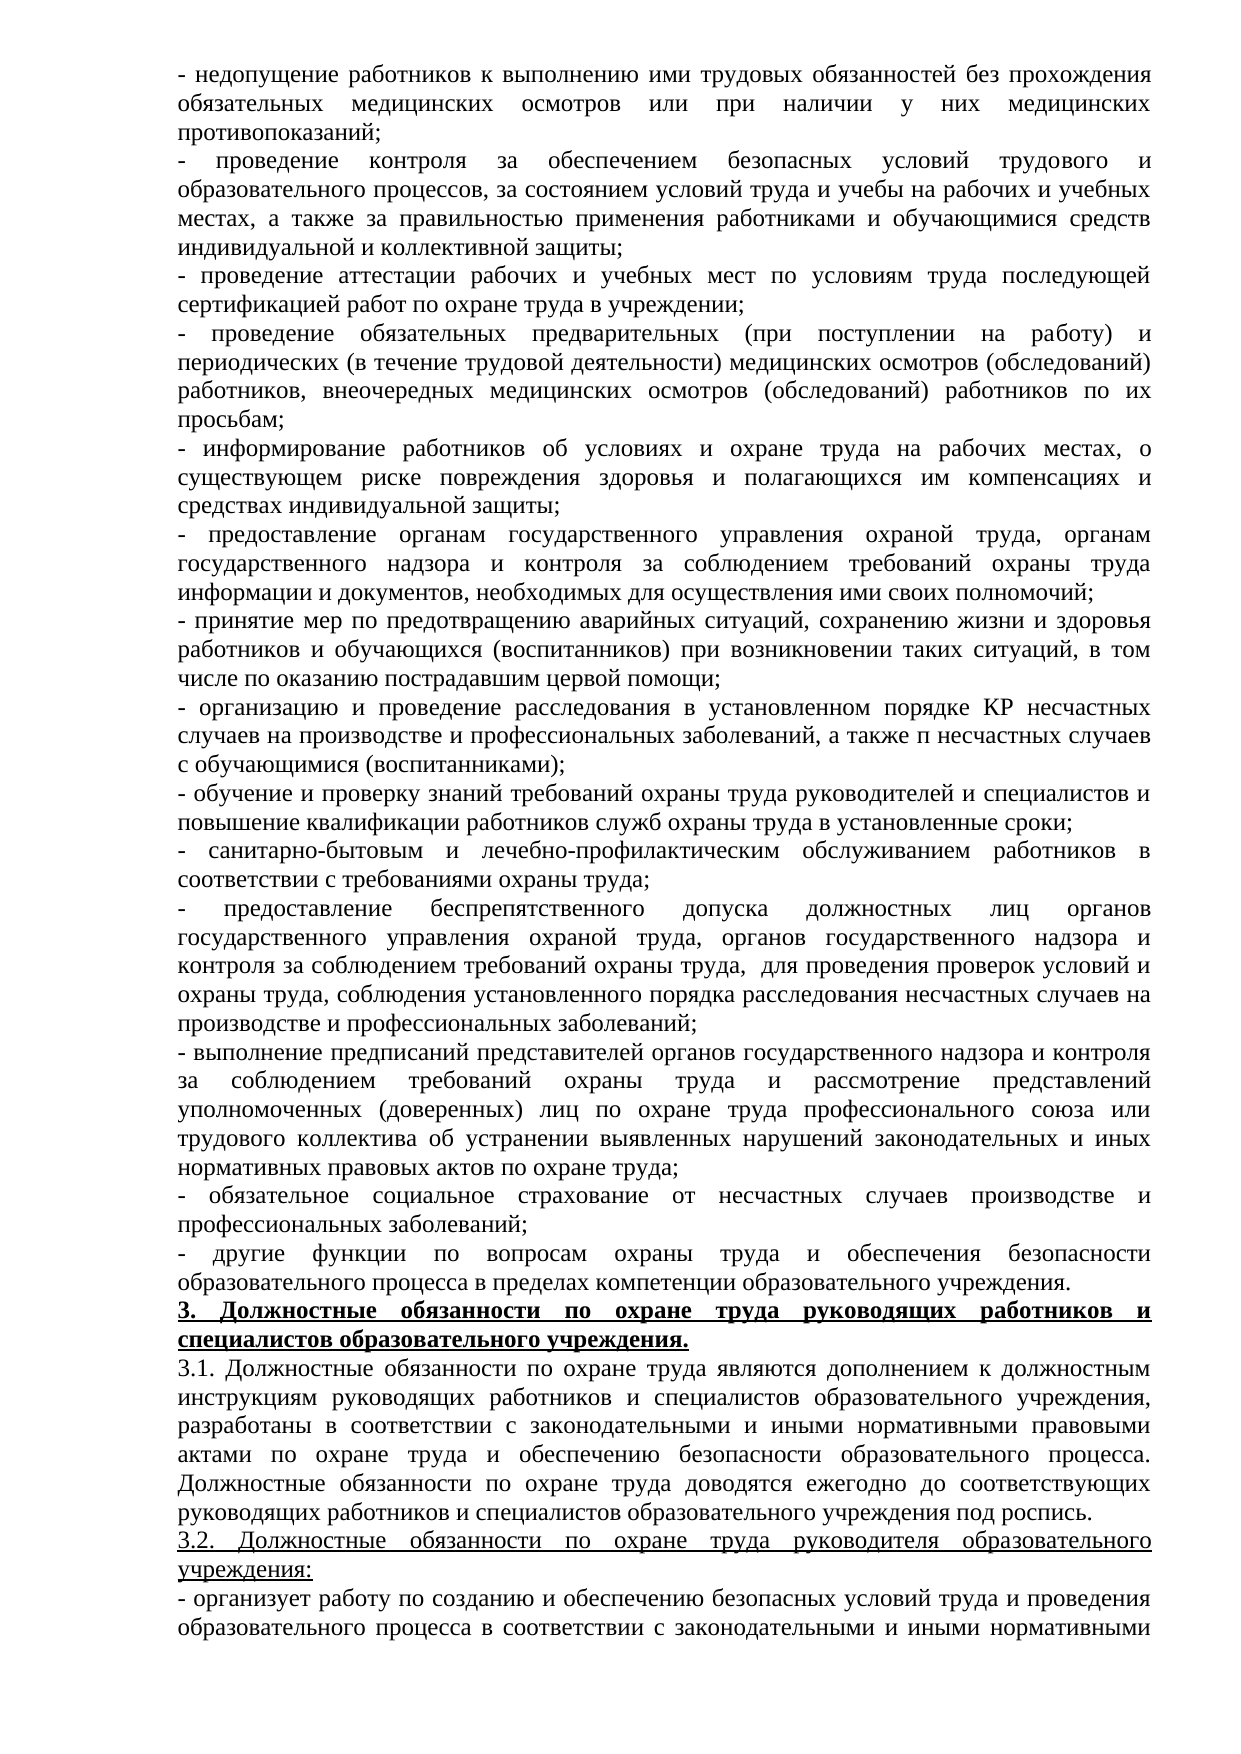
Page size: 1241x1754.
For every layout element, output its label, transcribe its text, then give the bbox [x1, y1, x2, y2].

text - предоставление органам государственного управления охраной труда, органам государственного надзора и контроля за соблюдением требований охраны труда информации и документов, необходимых для осуществления ими своих полномочий; [177, 519, 1152, 605]
text - проведение контроля за обеспечением безопасных условий трудового и образовательного процессов, за состоянием условий труда и учебы на рабочих и учебных местах, а также за правильностью применения работниками и обучающимися средств индивидуальной и коллективной защиты; [177, 145, 1152, 260]
text - выполнение предписаний представителей органов государственного надзора и контроля за соблюдением требований охраны труда и рассмотрение представлений уполномоченных (доверенных) лиц по охране труда профессионального союза или трудового коллектива об устранении выявленных нарушений законодательных и иных нормативных правовых актов по охране труда; [177, 1037, 1152, 1180]
text - обучение и проверку знаний требований охраны труда руководителей и специалистов и повышение квалификации работников служб охраны труда в установленные сроки; [177, 778, 1152, 835]
text 3.2. Должностные обязанности по охране труда руководителя образовательного учреждения: [177, 1525, 1152, 1550]
text - обязательное социальное страхование от несчастных случаев производстве и профессиональных заболеваний; [177, 1180, 1152, 1238]
text 3.2. Должностные обязанности по охране труда руководителя образовательного учреждения: [177, 1552, 1152, 1583]
text 3. Должностные обязанности по охране труда руководящих работников и специалистов образовательного учреждения. [177, 1295, 1152, 1320]
text 3. Должностные обязанности по охране труда руководящих работников и специалистов образовательного учреждения. [177, 1321, 1152, 1353]
text - другие функции по вопросам охраны труда и обеспечения безопасности образовательного процесса в пределах компетенции образовательного учреждения. [177, 1238, 1152, 1295]
text - организацию и проведение расследования в установленном порядке КР несчастных случаев на производстве и профессиональных заболеваний, а также п несчастных случаев с обучающимися (воспитанниками); [177, 692, 1152, 778]
text 3.1. Должностные обязанности по охране труда являются дополнением к должностным инструкциям руководящих работников и специалистов образовательного учреждения, разработаны в соответствии с законодательными и иными нормативными правовыми актами по охране труда и обеспечению безопасности образовательного процесса. Должностные обязанности по охране труда доводятся ежегодно до соответствующих руководящих работников и специалистов образовательного учреждения под роспись. [177, 1353, 1152, 1525]
text - недопущение работников к выполнению ими трудовых обязанностей без прохождения обязательных медицинских осмотров или при наличии у них медицинских противопоказаний; [177, 59, 1152, 145]
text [177, 1583, 1152, 1640]
text - принятие мер по предотвращению аварийных ситуаций, сохранению жизни и здоровья работников и обучающихся (воспитанников) при возникновении таких ситуаций, в том числе по оказанию пострадавшим цервой помощи; [177, 605, 1152, 692]
text - информирование работников об условиях и охране труда на рабочих местах, о существующем риске повреждения здоровья и полагающихся им компенсациях и средствах индивидуальной защиты; [177, 433, 1152, 519]
text - предоставление беспрепятственного допуска должностных лиц органов государственного управления охраной труда, органов государственного надзора и контроля за соблюдением требований охраны труда, для проведения проверок условий и охраны труда, соблюдения установленного порядка расследования несчастных случаев на производстве и профессиональных заболеваний; [177, 893, 1152, 1037]
text - санитарно-бытовым и лечебно-профилактическим обслуживанием работников в соответствии с требованиями охраны труда; [177, 835, 1152, 893]
text - проведение аттестации рабочих и учебных мест по условиям труда последующей сертификацией работ по охране труда в учреждении; [177, 260, 1152, 318]
text - проведение обязательных предварительных (при поступлении на работу) и периодических (в течение трудовой деятельности) медицинских осмотров (обследований) работников, внеочередных медицинских осмотров (обследований) работников по их просьбам; [177, 318, 1152, 433]
